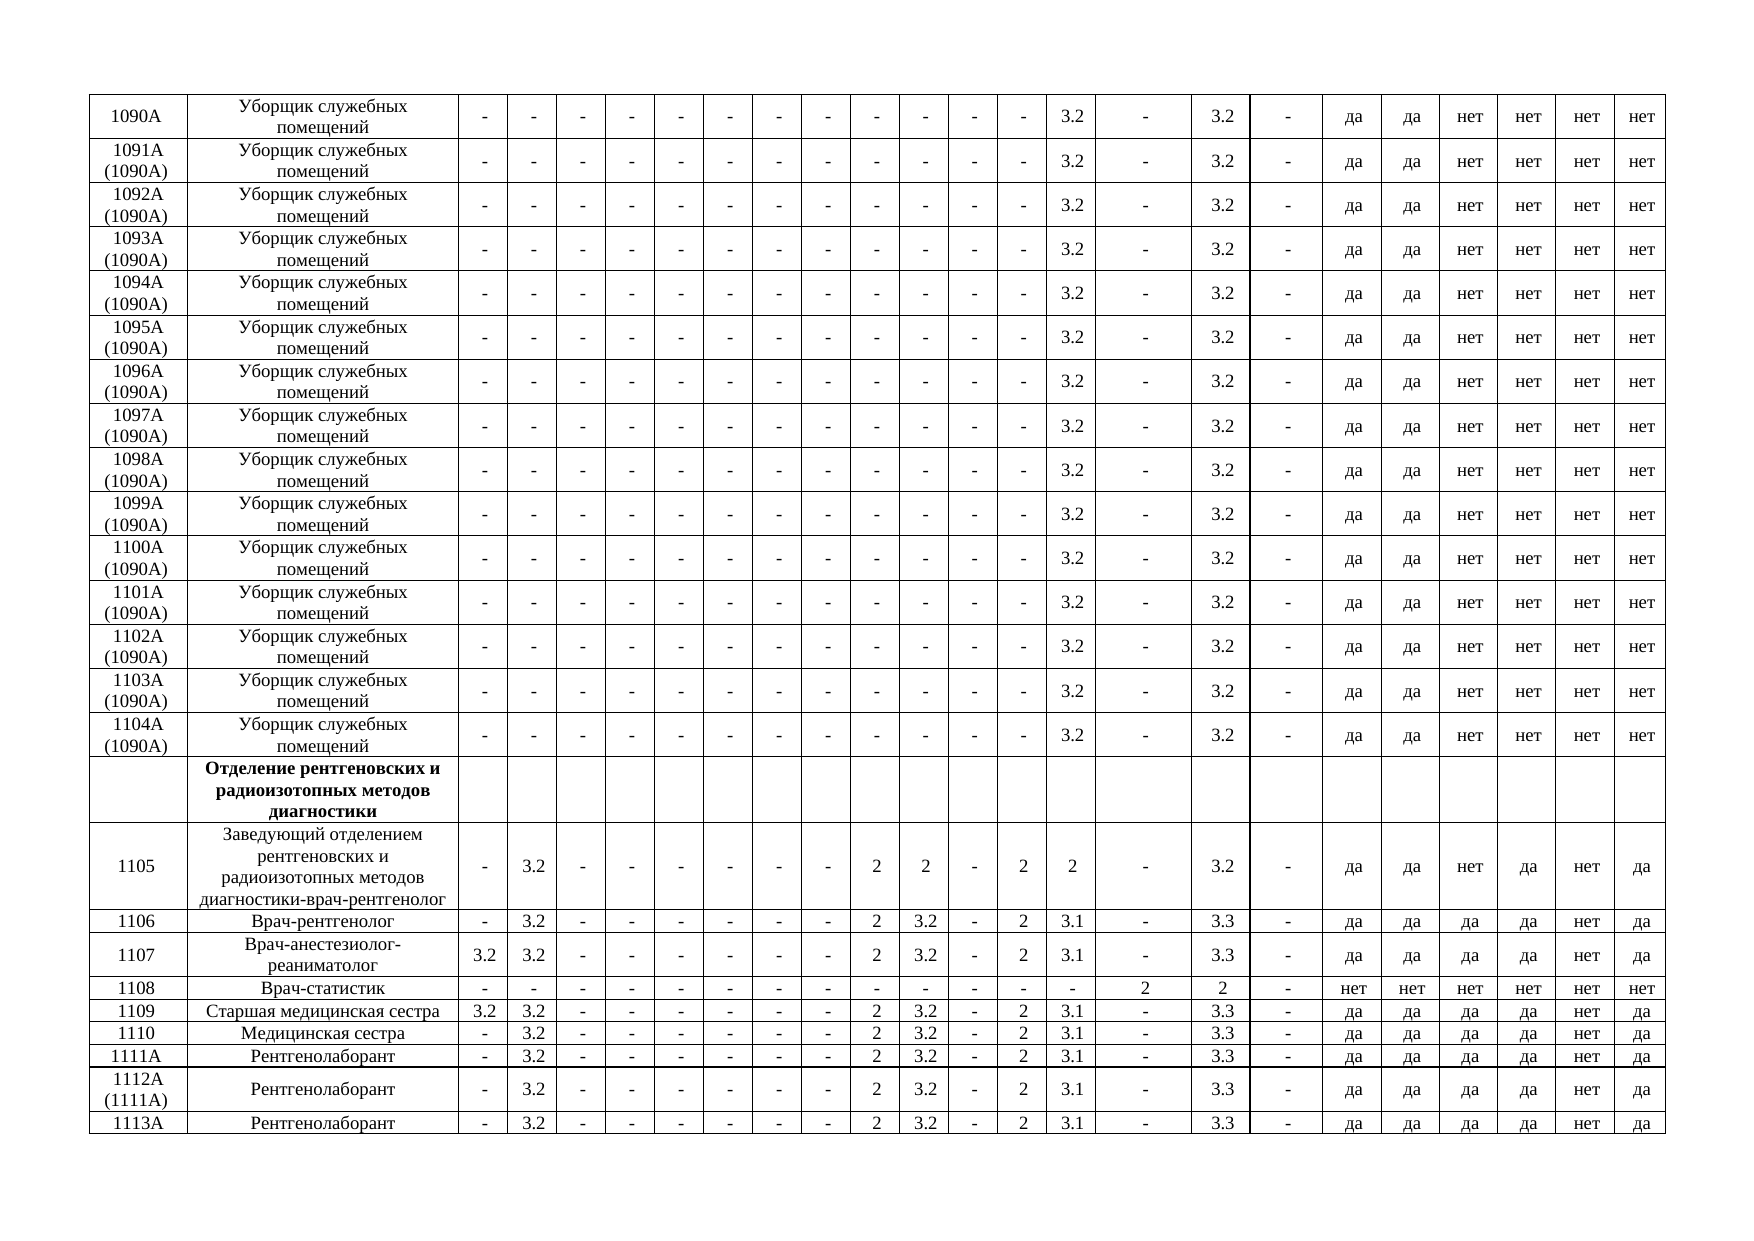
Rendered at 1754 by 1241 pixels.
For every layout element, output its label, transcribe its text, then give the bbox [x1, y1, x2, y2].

table_cell 3.3 [1192, 910, 1249, 932]
table_cell нет [1615, 95, 1665, 138]
table_cell 1107 [90, 933, 187, 976]
table_cell да [1382, 360, 1439, 403]
table_cell - [606, 183, 654, 226]
table_cell - [802, 1000, 850, 1021]
table_cell нет [1615, 536, 1665, 579]
table_cell нет [1615, 625, 1665, 668]
table_cell - [802, 933, 850, 976]
table_cell - [998, 713, 1046, 756]
table_cell - [704, 139, 752, 182]
table_cell нет [1440, 448, 1497, 491]
table_cell - [655, 1000, 703, 1021]
table_cell да [1440, 1068, 1497, 1111]
table_cell - [1251, 1068, 1322, 1111]
table_cell - [704, 1022, 752, 1044]
table_cell Уборщик служебных помещений [188, 95, 458, 138]
table_cell - [851, 581, 899, 624]
table_cell - [704, 581, 752, 624]
table_cell [851, 757, 899, 822]
table_cell 1109 [90, 1000, 187, 1021]
table_cell - [557, 669, 605, 712]
table_cell - [900, 316, 948, 359]
table_cell - [606, 977, 654, 998]
table_cell 2 [851, 910, 899, 932]
table_cell 1096А (1090А) [90, 360, 187, 403]
table_cell нет [1556, 536, 1614, 579]
table_cell 3.2 [1047, 271, 1095, 314]
table_cell 3.3 [1192, 1045, 1249, 1066]
table_cell 1101А (1090А) [90, 581, 187, 624]
table_cell [1556, 757, 1614, 822]
table_cell нет [1440, 581, 1497, 624]
table_cell 3.2 [1047, 139, 1095, 182]
table_cell 2 [851, 1022, 899, 1044]
table_cell - [900, 669, 948, 712]
table_cell да [1323, 1068, 1381, 1111]
table_cell - [900, 536, 948, 579]
table_cell - [508, 448, 556, 491]
table_cell - [704, 1045, 752, 1066]
table_cell Уборщик служебных помещений [188, 713, 458, 756]
table_cell [1382, 757, 1439, 822]
table_cell нет [1440, 227, 1497, 270]
table_cell - [459, 823, 507, 909]
table_cell 2 [851, 1068, 899, 1111]
table_cell - [557, 448, 605, 491]
table_cell - [557, 404, 605, 447]
table_cell - [753, 360, 801, 403]
table_cell - [1251, 492, 1322, 535]
table_cell нет [1615, 360, 1665, 403]
table_cell - [704, 823, 752, 909]
table_cell нет [1615, 316, 1665, 359]
table_cell - [802, 1045, 850, 1066]
table_cell [90, 757, 187, 822]
table_cell Рентгенолаборант [188, 1045, 458, 1066]
table_cell - [1096, 95, 1191, 138]
table_cell - [900, 95, 948, 138]
table_cell - [655, 1045, 703, 1066]
table_cell - [655, 910, 703, 932]
table_cell - [1096, 1068, 1191, 1111]
table_cell - [704, 536, 752, 579]
table_cell Уборщик служебных помещений [188, 536, 458, 579]
table_cell 1093А (1090А) [90, 227, 187, 270]
table_cell - [606, 271, 654, 314]
table_cell 3.3 [1192, 1112, 1249, 1133]
table_cell - [557, 977, 605, 998]
table_cell - [508, 581, 556, 624]
table_cell 1100А (1090А) [90, 536, 187, 579]
table_cell 3.3 [1192, 1022, 1249, 1044]
table_cell - [557, 1000, 605, 1021]
table_cell да [1382, 1045, 1439, 1066]
table_cell нет [1498, 581, 1555, 624]
table_cell 2 [998, 1000, 1046, 1021]
table_cell - [1251, 1000, 1322, 1021]
table_cell [1096, 757, 1191, 822]
table_cell 3.2 [1192, 95, 1249, 138]
table_cell 3.2 [1047, 536, 1095, 579]
table_cell да [1323, 910, 1381, 932]
table_cell 3.2 [1192, 581, 1249, 624]
table_cell - [1096, 933, 1191, 976]
table_cell Медицинская сестра [188, 1022, 458, 1044]
table_cell нет [1556, 910, 1614, 932]
table_cell да [1323, 404, 1381, 447]
table_cell - [1251, 227, 1322, 270]
table_cell - [655, 933, 703, 976]
table_cell - [1251, 183, 1322, 226]
table_cell - [949, 581, 997, 624]
table_cell да [1382, 404, 1439, 447]
table_cell нет [1556, 448, 1614, 491]
table_cell - [1096, 1112, 1191, 1133]
table_cell 2 [900, 823, 948, 909]
table_cell да [1382, 492, 1439, 535]
table_cell - [557, 910, 605, 932]
table_cell - [459, 713, 507, 756]
table_cell нет [1556, 1068, 1614, 1111]
table_cell - [802, 1022, 850, 1044]
table_cell - [508, 669, 556, 712]
table_cell - [949, 404, 997, 447]
table_cell - [606, 360, 654, 403]
table_cell 3.2 [508, 823, 556, 909]
table_cell 3.2 [1192, 271, 1249, 314]
table_cell - [557, 713, 605, 756]
table_cell да [1323, 492, 1381, 535]
table_cell да [1382, 227, 1439, 270]
table_cell [606, 757, 654, 822]
table_cell - [753, 536, 801, 579]
table_cell 3.2 [508, 1000, 556, 1021]
table_cell Врач-статистик [188, 977, 458, 998]
table_cell нет [1556, 271, 1614, 314]
table_cell - [459, 316, 507, 359]
table_cell 3.2 [1192, 183, 1249, 226]
table_cell - [949, 1068, 997, 1111]
table_cell - [949, 95, 997, 138]
table_cell - [508, 492, 556, 535]
table_cell 2 [998, 1022, 1046, 1044]
table_cell да [1323, 581, 1381, 624]
table_cell 3.2 [1047, 183, 1095, 226]
table_cell да [1323, 625, 1381, 668]
table_cell да [1323, 1045, 1381, 1066]
table_cell - [753, 910, 801, 932]
table_cell - [704, 669, 752, 712]
table_cell да [1323, 316, 1381, 359]
table_cell - [802, 536, 850, 579]
table_cell - [753, 492, 801, 535]
table_cell Старшая медицинская сестра [188, 1000, 458, 1021]
table_cell - [753, 977, 801, 998]
table_cell - [606, 95, 654, 138]
table_cell нет [1440, 316, 1497, 359]
table_cell - [606, 625, 654, 668]
table_cell да [1323, 536, 1381, 579]
table_cell - [1096, 448, 1191, 491]
table_cell - [459, 95, 507, 138]
table_cell - [508, 139, 556, 182]
table_cell - [508, 95, 556, 138]
table_cell нет [1440, 404, 1497, 447]
table_cell 3.1 [1047, 1022, 1095, 1044]
table_cell Заведующий отделением рентгеновских и радиоизотопных методов диагностики-врач-рентгенолог [188, 823, 458, 909]
table_cell нет [1556, 404, 1614, 447]
table_cell да [1323, 183, 1381, 226]
table_cell - [900, 271, 948, 314]
table_cell - [851, 360, 899, 403]
table_cell [1498, 757, 1555, 822]
table_cell да [1382, 669, 1439, 712]
table_cell - [606, 1000, 654, 1021]
table_cell 3.2 [900, 1022, 948, 1044]
table_cell да [1323, 448, 1381, 491]
table_cell - [704, 977, 752, 998]
table_cell да [1440, 1112, 1497, 1133]
table_cell - [1096, 183, 1191, 226]
table_cell нет [1556, 977, 1614, 998]
table_cell - [900, 183, 948, 226]
table_cell нет [1615, 492, 1665, 535]
table_cell - [998, 360, 1046, 403]
table_cell - [802, 316, 850, 359]
table_cell - [802, 95, 850, 138]
table_cell нет [1556, 227, 1614, 270]
table_cell 3.2 [900, 910, 948, 932]
table_cell нет [1556, 713, 1614, 756]
table_cell 3.2 [900, 1068, 948, 1111]
table_cell - [606, 823, 654, 909]
table_cell нет [1498, 448, 1555, 491]
table_cell - [1251, 360, 1322, 403]
table_cell - [900, 977, 948, 998]
table_cell - [753, 1000, 801, 1021]
table_cell - [704, 625, 752, 668]
table_cell - [802, 448, 850, 491]
table_cell 2 [851, 1045, 899, 1066]
table_cell - [949, 271, 997, 314]
table_cell 3.2 [1192, 669, 1249, 712]
table_cell - [1251, 910, 1322, 932]
table_cell Уборщик служебных помещений [188, 360, 458, 403]
table_cell - [459, 360, 507, 403]
table_cell - [655, 139, 703, 182]
table_cell нет [1556, 1022, 1614, 1044]
table_cell - [459, 227, 507, 270]
table_cell нет [1498, 536, 1555, 579]
table_cell - [1251, 823, 1322, 909]
table_cell - [753, 139, 801, 182]
table_cell да [1440, 933, 1497, 976]
table_cell - [851, 492, 899, 535]
table_cell - [851, 227, 899, 270]
table_cell - [753, 713, 801, 756]
table_cell 3.2 [1192, 823, 1249, 909]
table_cell нет [1440, 492, 1497, 535]
table_cell - [557, 95, 605, 138]
table_cell 1090А [90, 95, 187, 138]
table_cell - [606, 404, 654, 447]
table_cell 3.2 [1047, 448, 1095, 491]
table_cell 3.2 [1192, 227, 1249, 270]
table_cell - [606, 1022, 654, 1044]
table_cell - [655, 669, 703, 712]
table_cell - [851, 271, 899, 314]
table_cell - [900, 139, 948, 182]
table_cell - [998, 581, 1046, 624]
table_cell нет [1440, 360, 1497, 403]
table_cell нет [1498, 271, 1555, 314]
table_cell - [802, 271, 850, 314]
table_cell да [1382, 139, 1439, 182]
table_cell - [802, 139, 850, 182]
table_cell 2 [851, 1112, 899, 1133]
table_cell - [753, 933, 801, 976]
table_cell - [949, 669, 997, 712]
table_cell нет [1556, 139, 1614, 182]
table_cell - [655, 977, 703, 998]
table_cell - [655, 183, 703, 226]
table_cell - [1251, 625, 1322, 668]
table_cell нет [1556, 1000, 1614, 1021]
table_cell [704, 757, 752, 822]
table_cell [1192, 757, 1249, 822]
table_cell - [802, 713, 850, 756]
table_cell - [655, 823, 703, 909]
table_cell - [655, 227, 703, 270]
table_cell 3.2 [1047, 360, 1095, 403]
table_cell - [1096, 581, 1191, 624]
table_cell - [1096, 492, 1191, 535]
table_cell - [557, 581, 605, 624]
table_cell нет [1440, 977, 1497, 998]
table_cell - [949, 316, 997, 359]
table_cell нет [1498, 227, 1555, 270]
table_cell 1113А (1111А) [90, 1112, 187, 1133]
table_cell 3.2 [900, 1000, 948, 1021]
table_cell - [949, 1045, 997, 1066]
table_cell [557, 757, 605, 822]
table_cell - [753, 227, 801, 270]
table_cell - [655, 492, 703, 535]
table_cell - [753, 1045, 801, 1066]
table_cell - [851, 316, 899, 359]
table_cell - [557, 271, 605, 314]
table_cell 1105 [90, 823, 187, 909]
table_cell - [1251, 95, 1322, 138]
table_cell нет [1498, 360, 1555, 403]
table_cell - [802, 360, 850, 403]
table_cell - [949, 227, 997, 270]
table_cell - [459, 1022, 507, 1044]
table_cell - [557, 1045, 605, 1066]
table_cell - [459, 183, 507, 226]
table_cell - [1096, 1000, 1191, 1021]
table_cell 3.2 [508, 933, 556, 976]
table_cell - [557, 139, 605, 182]
table_cell да [1382, 713, 1439, 756]
table_cell - [949, 360, 997, 403]
table_cell - [459, 404, 507, 447]
table_cell нет [1556, 492, 1614, 535]
table_cell 3.2 [1192, 316, 1249, 359]
table_cell 2 [851, 823, 899, 909]
table_cell - [704, 1068, 752, 1111]
table_cell - [802, 492, 850, 535]
table_cell 3.2 [508, 1112, 556, 1133]
table_cell - [753, 1022, 801, 1044]
table_cell нет [1556, 316, 1614, 359]
table_cell 2 [998, 933, 1046, 976]
table_cell нет [1556, 669, 1614, 712]
table_cell - [1251, 581, 1322, 624]
table_cell - [1096, 536, 1191, 579]
table_cell да [1382, 1112, 1439, 1133]
table_cell - [459, 1112, 507, 1133]
table_cell - [704, 316, 752, 359]
table_cell да [1323, 360, 1381, 403]
table_cell нет [1498, 183, 1555, 226]
table_cell 1099А (1090А) [90, 492, 187, 535]
table_cell - [606, 227, 654, 270]
table_cell Врач-рентгенолог [188, 910, 458, 932]
table_cell 2 [998, 1112, 1046, 1133]
table_cell - [753, 95, 801, 138]
table_cell - [1096, 910, 1191, 932]
table_cell - [508, 183, 556, 226]
table_cell да [1440, 1022, 1497, 1044]
table_cell - [606, 536, 654, 579]
table_cell да [1323, 271, 1381, 314]
table_cell - [704, 227, 752, 270]
table_cell - [508, 625, 556, 668]
table_cell - [998, 227, 1046, 270]
table_cell - [998, 183, 1046, 226]
table_cell - [851, 625, 899, 668]
table_cell [508, 757, 556, 822]
table_cell - [655, 95, 703, 138]
table_cell да [1615, 1000, 1665, 1021]
table_cell - [557, 1068, 605, 1111]
table_cell 3.2 [508, 910, 556, 932]
table_cell Уборщик служебных помещений [188, 581, 458, 624]
table_cell - [1251, 448, 1322, 491]
table_cell 3.1 [1047, 910, 1095, 932]
table_cell - [1096, 227, 1191, 270]
table_cell да [1382, 1000, 1439, 1021]
table_cell 1098А (1090А) [90, 448, 187, 491]
table_cell - [949, 1112, 997, 1133]
table_cell да [1498, 1068, 1555, 1111]
table_cell нет [1440, 669, 1497, 712]
table_cell - [851, 536, 899, 579]
table_cell нет [1556, 581, 1614, 624]
table_cell 1092А (1090А) [90, 183, 187, 226]
table_cell да [1382, 316, 1439, 359]
table_cell 1108 [90, 977, 187, 998]
table_cell Отделение рентгеновских и радиоизотопных методов диагностики [188, 757, 458, 822]
table_cell да [1440, 910, 1497, 932]
table_cell нет [1498, 625, 1555, 668]
table_cell - [1251, 977, 1322, 998]
table_cell - [606, 448, 654, 491]
table_cell 3.2 [1192, 492, 1249, 535]
table_cell - [1096, 713, 1191, 756]
table_cell - [508, 977, 556, 998]
table_cell - [1251, 713, 1322, 756]
table_cell нет [1615, 404, 1665, 447]
table_cell - [998, 625, 1046, 668]
table_cell - [802, 823, 850, 909]
table_cell нет [1615, 227, 1665, 270]
table_cell да [1498, 1045, 1555, 1066]
table_cell - [949, 536, 997, 579]
table_cell - [949, 625, 997, 668]
table_cell - [753, 625, 801, 668]
table_cell Уборщик служебных помещений [188, 271, 458, 314]
table_cell - [851, 139, 899, 182]
table_cell - [1251, 933, 1322, 976]
table_cell да [1323, 1000, 1381, 1021]
table_cell - [998, 271, 1046, 314]
table_cell нет [1498, 139, 1555, 182]
table_cell нет [1615, 183, 1665, 226]
table_cell - [802, 910, 850, 932]
table_cell 3.2 [1047, 492, 1095, 535]
table_cell 3.2 [1192, 139, 1249, 182]
table_cell да [1382, 95, 1439, 138]
table_cell 1091А (1090А) [90, 139, 187, 182]
table_cell - [459, 1045, 507, 1066]
table_cell - [753, 448, 801, 491]
table_cell 1112А (1111А) [90, 1068, 187, 1111]
table_cell 2 [851, 933, 899, 976]
table_cell да [1498, 933, 1555, 976]
table_cell [900, 757, 948, 822]
table_cell - [802, 404, 850, 447]
table_cell - [998, 977, 1046, 998]
table_cell - [753, 669, 801, 712]
table_cell - [1251, 1022, 1322, 1044]
table_cell - [802, 1112, 850, 1133]
table_cell - [1251, 1112, 1322, 1133]
table_cell - [851, 183, 899, 226]
table_cell - [655, 271, 703, 314]
table_cell - [802, 227, 850, 270]
table_cell - [949, 933, 997, 976]
table_cell да [1323, 1112, 1381, 1133]
table_cell - [1096, 316, 1191, 359]
table_cell 1106 [90, 910, 187, 932]
table_cell - [508, 271, 556, 314]
table_cell нет [1556, 933, 1614, 976]
table_cell - [949, 448, 997, 491]
table_cell - [753, 581, 801, 624]
table_cell - [900, 448, 948, 491]
table_cell - [998, 139, 1046, 182]
table_cell нет [1440, 95, 1497, 138]
table_cell - [949, 183, 997, 226]
table_cell да [1498, 823, 1555, 909]
table_cell 1095А (1090А) [90, 316, 187, 359]
table_cell - [557, 536, 605, 579]
table_cell - [900, 625, 948, 668]
table_cell нет [1615, 581, 1665, 624]
table_cell 1094А (1090А) [90, 271, 187, 314]
table_cell - [998, 669, 1046, 712]
table_cell нет [1556, 1045, 1614, 1066]
table_cell - [459, 977, 507, 998]
table_cell нет [1498, 316, 1555, 359]
table_cell - [606, 581, 654, 624]
table_cell - [998, 536, 1046, 579]
table_cell - [606, 1068, 654, 1111]
table_cell 3.2 [508, 1068, 556, 1111]
table_cell 3.2 [1192, 404, 1249, 447]
table_cell - [704, 183, 752, 226]
table_cell 3.2 [1047, 669, 1095, 712]
table_cell - [851, 404, 899, 447]
table_cell 1111А [90, 1045, 187, 1066]
table_cell - [606, 1112, 654, 1133]
table_cell - [704, 1112, 752, 1133]
table_cell - [1096, 139, 1191, 182]
table_cell да [1382, 448, 1439, 491]
table_cell - [459, 669, 507, 712]
table_cell Рентгенолаборант [188, 1112, 458, 1133]
table_cell - [508, 536, 556, 579]
table_cell нет [1498, 95, 1555, 138]
table_cell да [1615, 1045, 1665, 1066]
table_cell 1102А (1090А) [90, 625, 187, 668]
table_cell да [1323, 933, 1381, 976]
table_cell - [998, 316, 1046, 359]
table_cell [1047, 757, 1095, 822]
table_cell - [1047, 977, 1095, 998]
table_cell да [1382, 1022, 1439, 1044]
table_cell нет [1556, 1112, 1614, 1133]
table_cell - [753, 316, 801, 359]
table_cell 3.2 [1192, 448, 1249, 491]
table_cell 3.2 [1047, 713, 1095, 756]
table_cell нет [1556, 625, 1614, 668]
table_cell да [1382, 823, 1439, 909]
table_cell 3.1 [1047, 1045, 1095, 1066]
table_cell - [1096, 669, 1191, 712]
table_cell 3.2 [1192, 625, 1249, 668]
table_cell - [1096, 625, 1191, 668]
table_cell 2 [1096, 977, 1191, 998]
table_cell Врач-анестезиолог-реаниматолог [188, 933, 458, 976]
table_cell нет [1323, 977, 1381, 998]
table_cell - [1251, 316, 1322, 359]
table_cell - [704, 1000, 752, 1021]
table_cell нет [1556, 360, 1614, 403]
table_cell 3.2 [1047, 227, 1095, 270]
table_cell - [1096, 1022, 1191, 1044]
table_cell - [998, 448, 1046, 491]
table_cell - [557, 360, 605, 403]
table_cell да [1615, 1068, 1665, 1111]
table_cell нет [1615, 448, 1665, 491]
table_cell [753, 757, 801, 822]
table_cell нет [1440, 625, 1497, 668]
table_cell Рентгенолаборант [188, 1068, 458, 1111]
table_cell Уборщик служебных помещений [188, 316, 458, 359]
table_cell 3.2 [1047, 404, 1095, 447]
table_cell 3.1 [1047, 933, 1095, 976]
table_cell - [900, 227, 948, 270]
table_cell - [900, 492, 948, 535]
table_cell да [1615, 823, 1665, 909]
table_cell - [900, 581, 948, 624]
table_cell нет [1498, 669, 1555, 712]
table_cell нет [1498, 404, 1555, 447]
table_cell да [1498, 910, 1555, 932]
table_cell - [1251, 404, 1322, 447]
table_cell нет [1615, 669, 1665, 712]
table_cell нет [1382, 977, 1439, 998]
table_cell нет [1556, 823, 1614, 909]
table_cell - [508, 360, 556, 403]
table_cell - [655, 713, 703, 756]
table_cell - [704, 492, 752, 535]
table_cell 1110 [90, 1022, 187, 1044]
table_cell [802, 757, 850, 822]
table_cell - [557, 933, 605, 976]
table_cell Уборщик служебных помещений [188, 625, 458, 668]
table_cell да [1382, 581, 1439, 624]
table_cell да [1382, 183, 1439, 226]
table_cell нет [1615, 271, 1665, 314]
table_cell - [704, 910, 752, 932]
table_cell - [459, 536, 507, 579]
table_cell нет [1556, 183, 1614, 226]
table_cell 3.1 [1047, 1112, 1095, 1133]
table_cell да [1498, 1000, 1555, 1021]
table_cell - [459, 271, 507, 314]
table_cell - [459, 1068, 507, 1111]
table_cell 3.3 [1192, 1000, 1249, 1021]
table_cell - [998, 492, 1046, 535]
table_cell - [851, 669, 899, 712]
table_cell да [1440, 1045, 1497, 1066]
table_cell - [655, 581, 703, 624]
table_cell 3.2 [1047, 625, 1095, 668]
table_cell 3.2 [508, 1022, 556, 1044]
table_cell - [1096, 823, 1191, 909]
table_cell - [802, 183, 850, 226]
table_cell нет [1556, 95, 1614, 138]
table_cell - [606, 492, 654, 535]
table_cell - [949, 713, 997, 756]
table_cell - [655, 316, 703, 359]
table_cell - [655, 360, 703, 403]
table_cell - [704, 95, 752, 138]
table_cell [998, 757, 1046, 822]
table_cell - [1096, 404, 1191, 447]
table_cell - [802, 625, 850, 668]
table_cell 3.2 [459, 1000, 507, 1021]
table_cell да [1382, 536, 1439, 579]
table_cell 3.2 [900, 933, 948, 976]
table_cell нет [1498, 492, 1555, 535]
table_cell - [1096, 1045, 1191, 1066]
table_cell да [1323, 139, 1381, 182]
table_cell - [900, 360, 948, 403]
table_cell - [655, 448, 703, 491]
table_cell 1097А (1090А) [90, 404, 187, 447]
table_cell - [753, 1068, 801, 1111]
table_cell да [1323, 227, 1381, 270]
table_cell 2 [998, 823, 1046, 909]
table_cell да [1615, 933, 1665, 976]
table_cell - [557, 316, 605, 359]
table_cell - [557, 183, 605, 226]
table_cell - [998, 404, 1046, 447]
table_cell 3.2 [459, 933, 507, 976]
table_cell - [459, 139, 507, 182]
table_cell 3.2 [1047, 95, 1095, 138]
table_cell нет [1615, 713, 1665, 756]
table_cell - [655, 404, 703, 447]
table_cell - [508, 404, 556, 447]
table_cell - [1096, 271, 1191, 314]
table_cell - [900, 404, 948, 447]
table_cell да [1498, 1022, 1555, 1044]
table_cell - [1096, 360, 1191, 403]
table_cell 3.2 [1192, 360, 1249, 403]
table_cell 3.3 [1192, 1068, 1249, 1111]
table_cell - [851, 448, 899, 491]
table_cell 3.1 [1047, 1000, 1095, 1021]
table_cell - [949, 139, 997, 182]
table_cell - [851, 713, 899, 756]
table_cell - [557, 1112, 605, 1133]
table_cell 3.2 [508, 1045, 556, 1066]
table_cell - [802, 977, 850, 998]
table_cell - [1251, 1045, 1322, 1066]
table_cell да [1323, 713, 1381, 756]
table_cell - [704, 933, 752, 976]
table_cell - [508, 316, 556, 359]
table_cell нет [1615, 139, 1665, 182]
table_cell [459, 757, 507, 822]
table_cell нет [1498, 713, 1555, 756]
table_cell - [557, 823, 605, 909]
table_cell 3.2 [1192, 713, 1249, 756]
table_cell - [459, 448, 507, 491]
table_cell - [949, 823, 997, 909]
table_cell - [998, 95, 1046, 138]
table_cell - [459, 910, 507, 932]
table_cell - [851, 95, 899, 138]
table_cell [949, 757, 997, 822]
table_cell - [459, 581, 507, 624]
table_cell да [1382, 271, 1439, 314]
table_cell - [606, 713, 654, 756]
table_cell да [1440, 1000, 1497, 1021]
table_cell 2 [1047, 823, 1095, 909]
table_cell [1251, 757, 1322, 822]
table_cell - [557, 625, 605, 668]
table_cell - [1251, 669, 1322, 712]
table_cell 2 [998, 1068, 1046, 1111]
table_cell - [557, 227, 605, 270]
table_cell 3.2 [900, 1045, 948, 1066]
table_cell 2 [998, 910, 1046, 932]
table_cell 3.2 [900, 1112, 948, 1133]
table_cell - [753, 404, 801, 447]
table_cell 3.2 [1047, 316, 1095, 359]
table_cell нет [1440, 823, 1497, 909]
table_cell - [508, 713, 556, 756]
table_cell нет [1498, 977, 1555, 998]
table_cell - [704, 360, 752, 403]
table_cell 2 [998, 1045, 1046, 1066]
table_cell 1103А (1090А) [90, 669, 187, 712]
table_cell Уборщик служебных помещений [188, 227, 458, 270]
table_cell 2 [1192, 977, 1249, 998]
table_cell да [1615, 1112, 1665, 1133]
table_cell да [1382, 910, 1439, 932]
table_cell - [949, 1022, 997, 1044]
table_cell - [655, 1068, 703, 1111]
table_cell - [606, 910, 654, 932]
table_cell да [1323, 95, 1381, 138]
table_cell да [1382, 933, 1439, 976]
table_cell Уборщик служебных помещений [188, 139, 458, 182]
table_cell - [704, 713, 752, 756]
table_cell - [655, 625, 703, 668]
table_cell - [1251, 139, 1322, 182]
table_cell - [949, 910, 997, 932]
table_cell - [557, 492, 605, 535]
table_cell - [753, 271, 801, 314]
table_cell - [900, 713, 948, 756]
table_cell Уборщик служебных помещений [188, 404, 458, 447]
table_cell - [753, 1112, 801, 1133]
table_cell да [1323, 1022, 1381, 1044]
table_cell Уборщик служебных помещений [188, 448, 458, 491]
table_cell - [851, 977, 899, 998]
table_cell да [1615, 910, 1665, 932]
table_cell 3.2 [1047, 581, 1095, 624]
table_cell нет [1440, 139, 1497, 182]
table_cell - [1251, 271, 1322, 314]
table_cell 3.3 [1192, 933, 1249, 976]
table_cell - [704, 404, 752, 447]
table_cell [1615, 757, 1665, 822]
table_cell - [459, 492, 507, 535]
table_cell - [606, 1045, 654, 1066]
table_cell - [753, 823, 801, 909]
table_cell - [704, 271, 752, 314]
table_cell да [1323, 823, 1381, 909]
table_cell - [949, 1000, 997, 1021]
table_cell да [1323, 669, 1381, 712]
table_cell - [557, 1022, 605, 1044]
table_cell 3.2 [1192, 536, 1249, 579]
table_cell [655, 757, 703, 822]
table_cell - [606, 139, 654, 182]
table_cell - [606, 933, 654, 976]
table_cell Уборщик служебных помещений [188, 183, 458, 226]
table_cell да [1615, 1022, 1665, 1044]
table_cell - [655, 536, 703, 579]
table_cell - [606, 669, 654, 712]
table_cell 3.1 [1047, 1068, 1095, 1111]
table_cell Уборщик служебных помещений [188, 669, 458, 712]
table_cell [1323, 757, 1381, 822]
table_cell - [655, 1112, 703, 1133]
table_cell - [802, 669, 850, 712]
table_cell - [802, 1068, 850, 1111]
table_cell - [753, 183, 801, 226]
table_cell нет [1440, 713, 1497, 756]
table_cell 2 [851, 1000, 899, 1021]
table_cell - [802, 581, 850, 624]
table_cell - [606, 316, 654, 359]
table_cell - [459, 625, 507, 668]
table_cell - [655, 1022, 703, 1044]
table_cell [1440, 757, 1497, 822]
table_cell да [1382, 1068, 1439, 1111]
table_cell Уборщик служебных помещений [188, 492, 458, 535]
table_cell нет [1440, 536, 1497, 579]
table_cell - [949, 977, 997, 998]
table_cell - [704, 448, 752, 491]
table_cell - [1251, 536, 1322, 579]
table_cell да [1498, 1112, 1555, 1133]
table_cell - [508, 227, 556, 270]
table_cell нет [1440, 271, 1497, 314]
table_cell 1104А (1090А) [90, 713, 187, 756]
table_cell нет [1615, 977, 1665, 998]
table_cell - [949, 492, 997, 535]
table_cell да [1382, 625, 1439, 668]
table_cell нет [1440, 183, 1497, 226]
